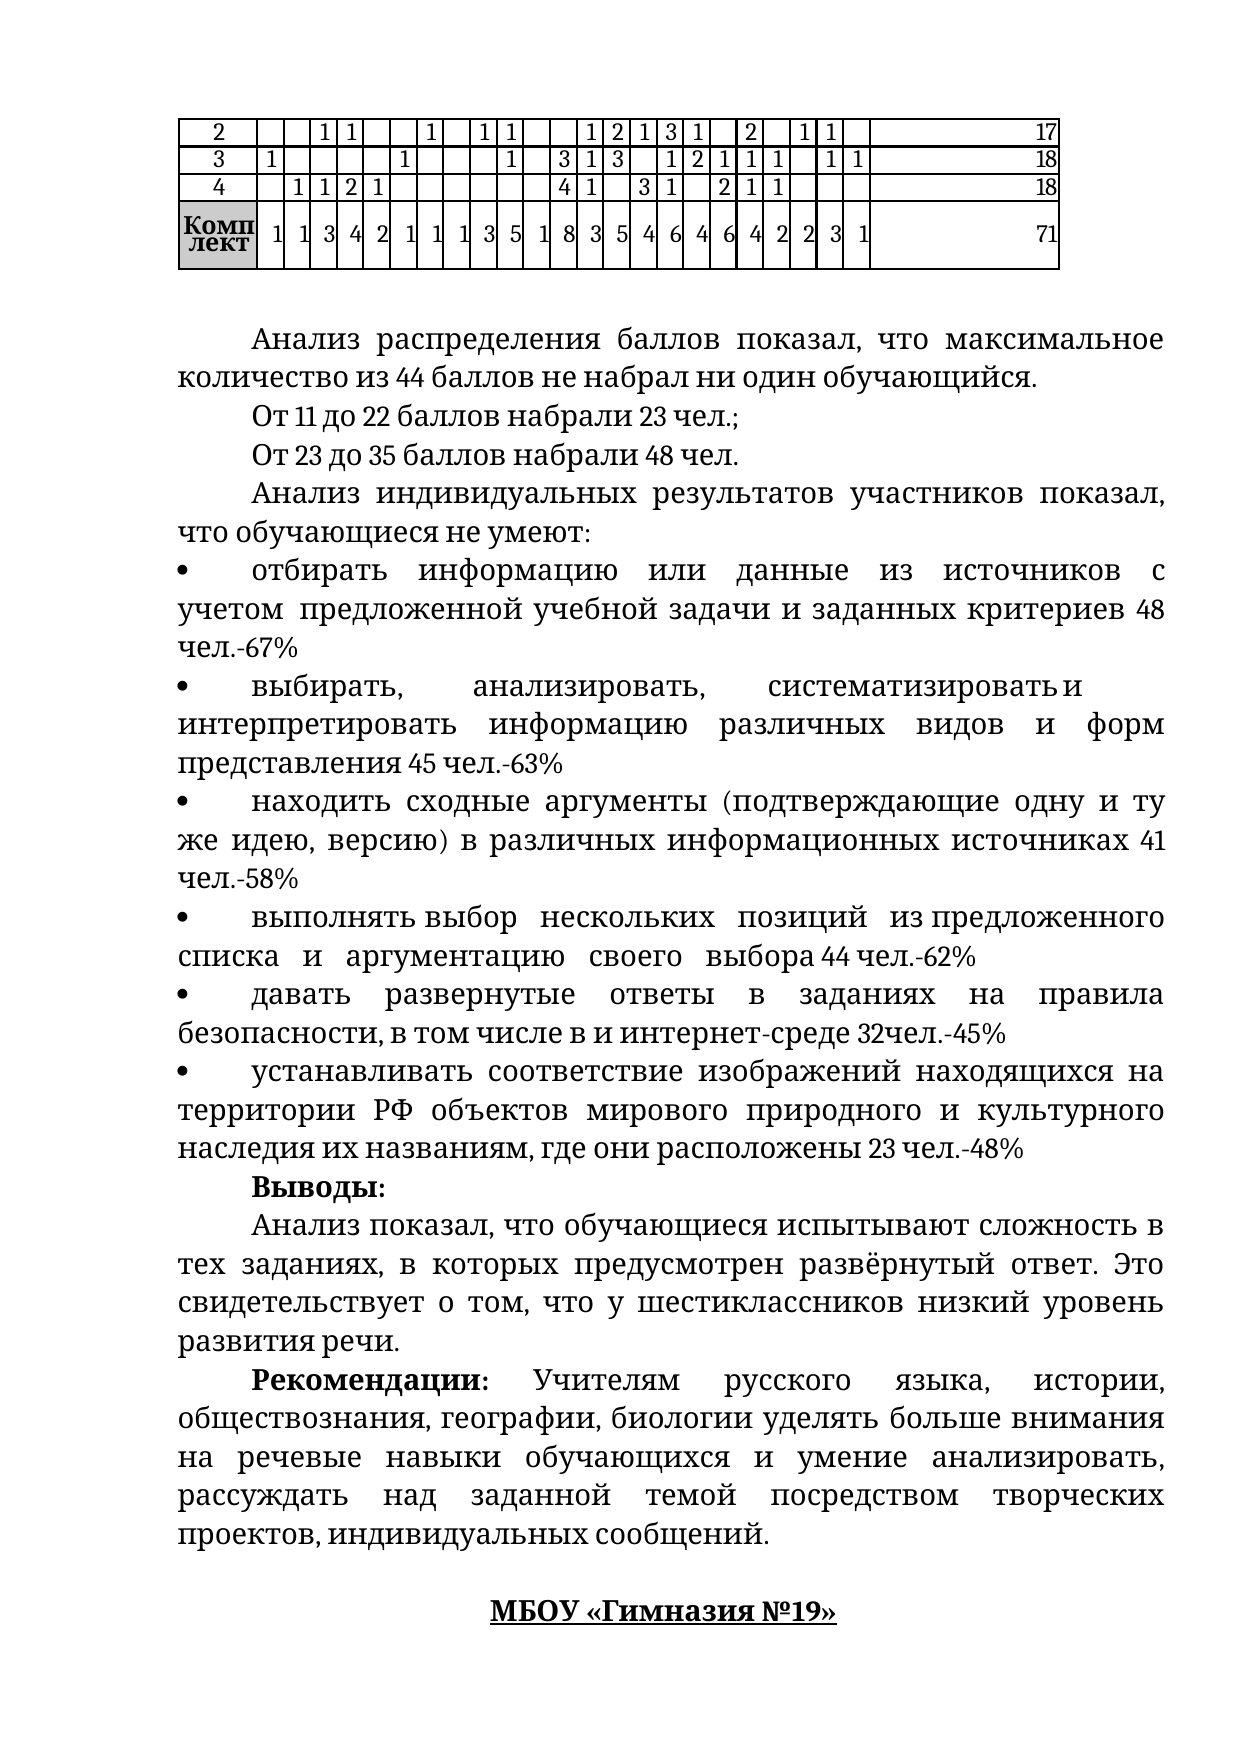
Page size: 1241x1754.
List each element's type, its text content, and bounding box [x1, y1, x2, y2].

text Анализ показал, что обучающиеся испытывают сложность в тех заданиях, в которых предусмотрен развёрнутый ответ. Это свидетельствует о том, что у шестиклассников низкий уровень развития речи. [177, 1209, 1165, 1359]
table_cell [471, 175, 496, 200]
table_cell [818, 175, 842, 200]
table_cell 18 [871, 175, 1058, 200]
table_cell [604, 175, 629, 200]
table_cell 1 [738, 148, 762, 172]
text Рекомендации: Учителям русского языка, истории, обществознания, географии, биологии уделять больше внимания на речевые навыки обучающихся и умение анализировать, рассуждать над заданной темой посредством творческих проектов, индивидуальных сообщений. [177, 1364, 1165, 1551]
table_cell [258, 175, 283, 200]
table_cell 6 [711, 202, 735, 268]
table_cell [764, 120, 789, 145]
table_cell 17 [871, 120, 1058, 145]
table_cell [258, 120, 283, 145]
table_cell 1 [338, 120, 362, 145]
table_cell 3 [604, 148, 629, 172]
table_cell [285, 148, 309, 172]
table_cell 4 [738, 202, 762, 268]
table_cell 1 [498, 148, 522, 172]
table_cell 8 [551, 202, 576, 268]
table_cell 2 [338, 175, 362, 200]
table_cell [844, 175, 869, 200]
table_cell [711, 120, 735, 145]
table_cell 3 [311, 202, 336, 268]
table_cell [524, 175, 549, 200]
list давать развернутые ответы в заданиях на правила безопасности, в том числе в и интернет-среде 32чел.-45% [177, 978, 1165, 1050]
table_cell 1 [391, 148, 416, 172]
table_cell 1 [844, 202, 869, 268]
table_cell [364, 120, 389, 145]
table_cell 1 [258, 202, 283, 268]
table_cell 3 [818, 202, 842, 268]
table_cell [684, 175, 709, 200]
table_cell 4 [551, 175, 576, 200]
table_cell 1 [738, 175, 762, 200]
table_cell [311, 148, 336, 172]
text От 23 до 35 баллов набрали 48 чел. [177, 439, 1165, 472]
table_cell 5 [498, 202, 522, 268]
list отбирать информацию или данные из источников с учетом предложенной учебной задачи и заданных критериев 48 чел.-67% [177, 554, 1165, 665]
table_cell 1 [258, 148, 283, 172]
table_cell 1 [818, 148, 842, 172]
table_cell 1 [311, 120, 336, 145]
table_cell 1 [658, 175, 682, 200]
text От 11 до 22 баллов набрали 23 чел.; [177, 400, 1165, 434]
text Выводы: [177, 1171, 1165, 1204]
table_cell 1 [711, 148, 735, 172]
table_cell [391, 175, 416, 200]
table_cell [364, 148, 389, 172]
table_cell 4 [180, 175, 256, 200]
table_cell [524, 148, 549, 172]
table_cell [391, 120, 416, 145]
text МБОУ «Гимназия №19» [286, 1595, 1040, 1628]
table_cell 2 [684, 148, 709, 172]
table_cell 2 [791, 202, 815, 268]
table_cell 3 [578, 202, 602, 268]
table_cell 2 [764, 202, 789, 268]
table_cell 1 [498, 120, 522, 145]
table_cell 3 [658, 120, 682, 145]
table_cell 3 [551, 148, 576, 172]
table_cell 1 [471, 120, 496, 145]
table_cell [631, 148, 656, 172]
table_cell 1 [418, 120, 442, 145]
table_cell 1 [684, 120, 709, 145]
table_cell 1 [311, 175, 336, 200]
table_cell [418, 148, 442, 172]
table_cell Комплект [180, 202, 256, 268]
table_cell 3 [631, 175, 656, 200]
table_cell [791, 175, 815, 200]
list находить сходные аргументы (подтверждающие одну и ту же идею, версию) в различных информационных источниках 41 чел.-58% [177, 786, 1165, 896]
table_cell 1 [818, 120, 842, 145]
table_cell [444, 148, 469, 172]
table_cell 1 [578, 175, 602, 200]
table_cell 1 [791, 120, 815, 145]
table_cell [444, 120, 469, 145]
table_cell [444, 175, 469, 200]
table_cell 1 [391, 202, 416, 268]
table_cell [524, 120, 549, 145]
table_cell 1 [444, 202, 469, 268]
list выполнять выбор нескольких позиций из предложенного списка и аргументацию своего выбора 44 чел.-62% [177, 901, 1165, 973]
table_cell 2 [180, 120, 256, 145]
table_cell 1 [364, 175, 389, 200]
table_cell 3 [180, 148, 256, 172]
table_cell 1 [524, 202, 549, 268]
table_cell 1 [764, 175, 789, 200]
table_cell 3 [471, 202, 496, 268]
text Анализ индивидуальных результатов участников показал, что обучающиеся не умеют: [177, 477, 1165, 549]
table_cell 4 [684, 202, 709, 268]
table_cell [285, 120, 309, 145]
table_cell [418, 175, 442, 200]
table_cell 2 [738, 120, 762, 145]
table_cell [791, 148, 815, 172]
table_cell 1 [578, 120, 602, 145]
table_cell 1 [285, 175, 309, 200]
text Анализ распределения баллов показал, что максимальное количество из 44 баллов не набрал ни один обучающийся. [177, 323, 1165, 395]
table_cell 1 [418, 202, 442, 268]
table_cell [471, 148, 496, 172]
table_cell 1 [658, 148, 682, 172]
table_cell [498, 175, 522, 200]
table_cell [844, 120, 869, 145]
table_cell 1 [764, 148, 789, 172]
table_cell 1 [631, 120, 656, 145]
table_cell 4 [338, 202, 362, 268]
table_cell 2 [364, 202, 389, 268]
table_cell 4 [631, 202, 656, 268]
table_cell 1 [285, 202, 309, 268]
table_cell 1 [578, 148, 602, 172]
table_cell 71 [871, 202, 1058, 268]
table_cell 18 [871, 148, 1058, 172]
list выбирать, анализировать, систематизировать и интерпретировать информацию различных видов и форм представления 45 чел.-63% [177, 670, 1165, 781]
table_cell 5 [604, 202, 629, 268]
table_cell 6 [658, 202, 682, 268]
table_cell [551, 120, 576, 145]
table_cell [338, 148, 362, 172]
table_cell 1 [844, 148, 869, 172]
list устанавливать соответствие изображений находящихся на территории РФ объектов мирового природного и культурного наследия их названиям, где они расположены 23 чел.-48% [177, 1055, 1165, 1166]
table_cell 2 [604, 120, 629, 145]
table_cell 2 [711, 175, 735, 200]
